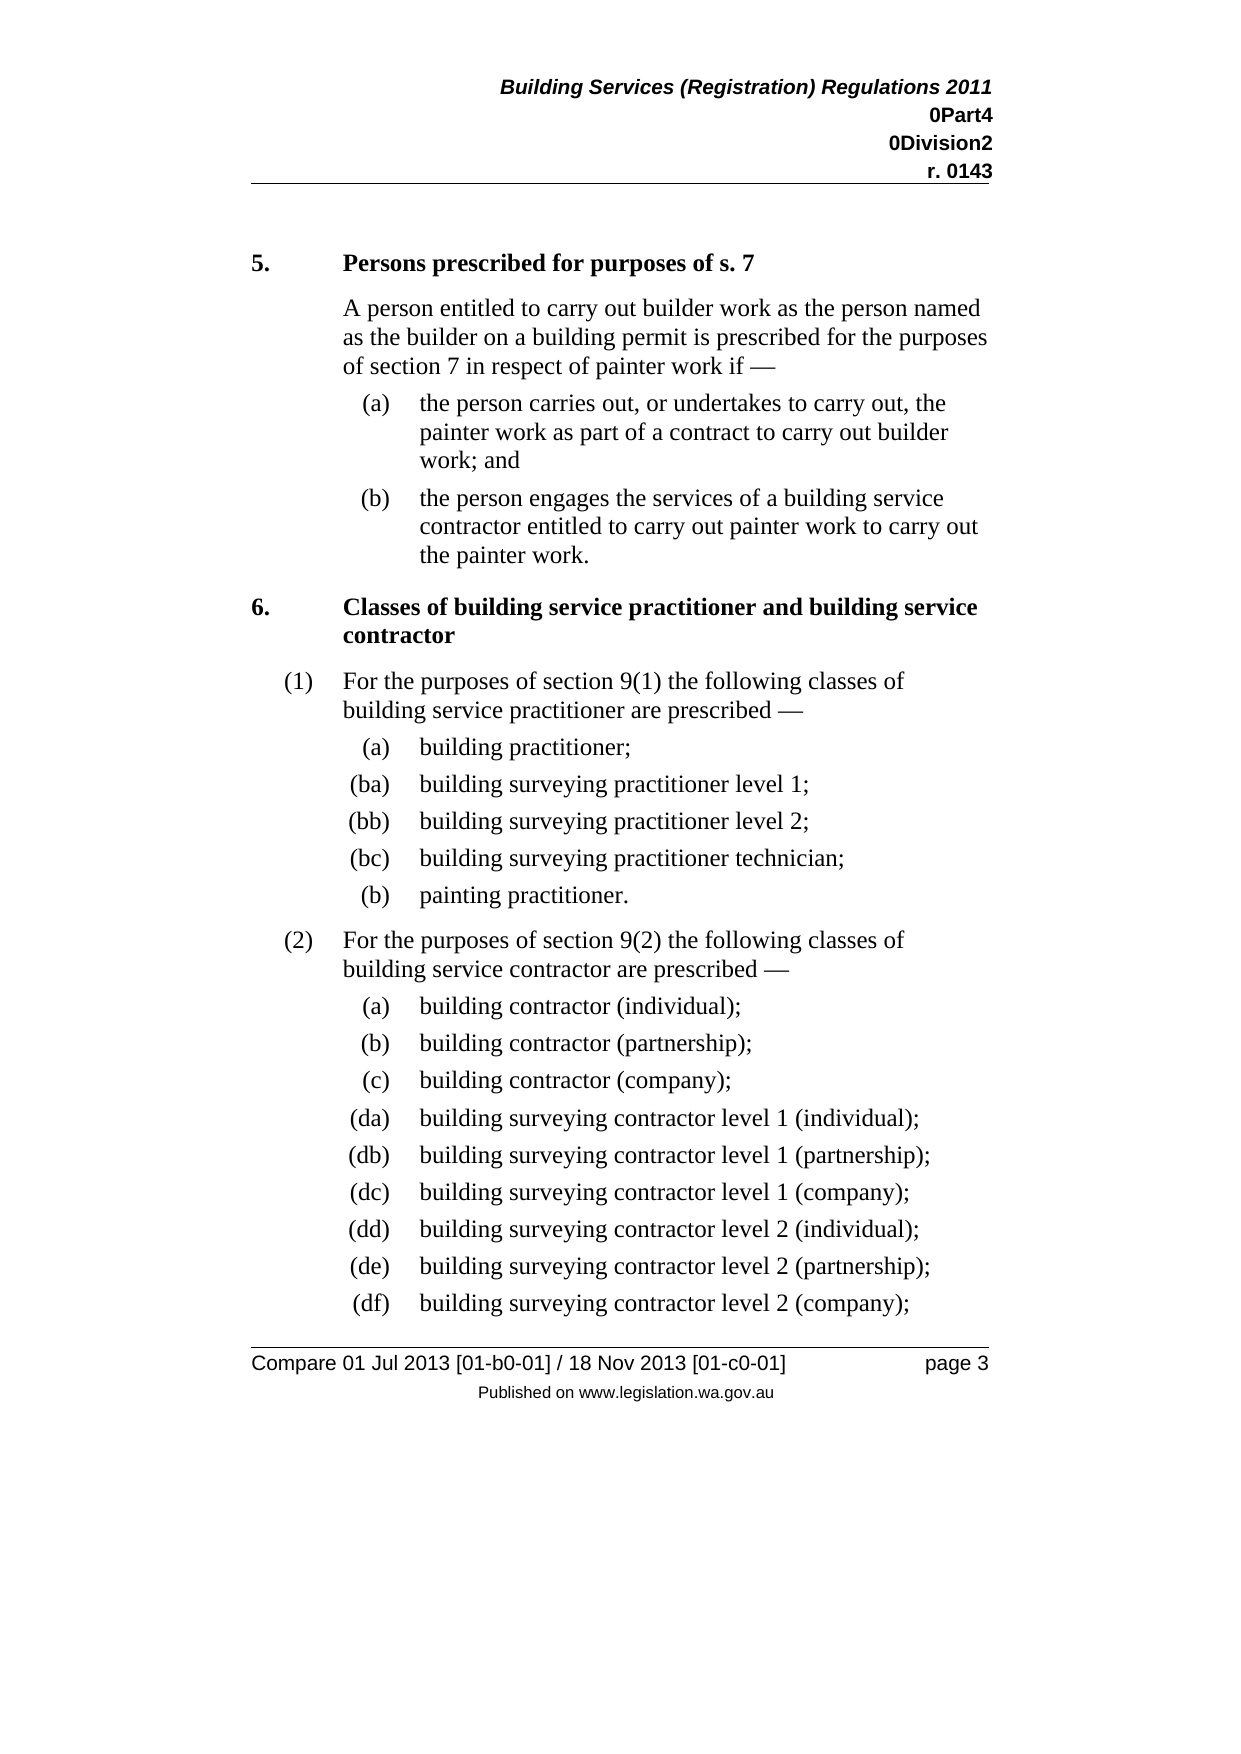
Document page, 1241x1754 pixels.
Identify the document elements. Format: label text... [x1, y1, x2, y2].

text (a) the person carries out, or undertakes to carry out, the painter work as part of a contract to carry out builder work; and [251, 388, 989, 474]
text A person entitled to carry out builder work as the person named as the builder on a building permit is prescribed for the purposes of section 7 in respect of painter work if — [251, 293, 989, 380]
text (db) building surveying contractor level 1 (partnership); [251, 1140, 989, 1168]
text (b) painting practitioner. [251, 880, 989, 909]
text (b) the person engages the services of a building service contractor entitled to carry out painter work to carry out the painter work. [251, 483, 989, 569]
text (bb) building surveying practitioner level 2; [251, 806, 989, 835]
text (bc) building surveying practitioner technician; [251, 843, 989, 872]
text (c) building contractor (company); [251, 1066, 989, 1094]
subtitle 6. Classes of building service practitioner and building service contractor [251, 592, 989, 649]
text (da) building surveying contractor level 1 (individual); [251, 1103, 989, 1131]
text (1) For the purposes of section 9(1) the following classes of building service practitioner are prescribed — [251, 666, 989, 723]
subtitle 5. Persons prescribed for purposes of s. 7 [251, 248, 989, 277]
text (de) building surveying contractor level 2 (partnership); [251, 1251, 989, 1280]
text (2) For the purposes of section 9(2) the following classes of building service contractor are prescribed — [251, 926, 989, 983]
text (dc) building surveying contractor level 1 (company); [251, 1177, 989, 1206]
text (dd) building surveying contractor level 2 (individual); [251, 1214, 989, 1243]
text (b) building contractor (partnership); [251, 1028, 989, 1057]
text (ba) building surveying practitioner level 1; [251, 769, 989, 798]
text (df) building surveying contractor level 2 (company); [251, 1288, 989, 1317]
text (a) building practitioner; [251, 732, 989, 761]
text (a) building contractor (individual); [251, 991, 989, 1020]
